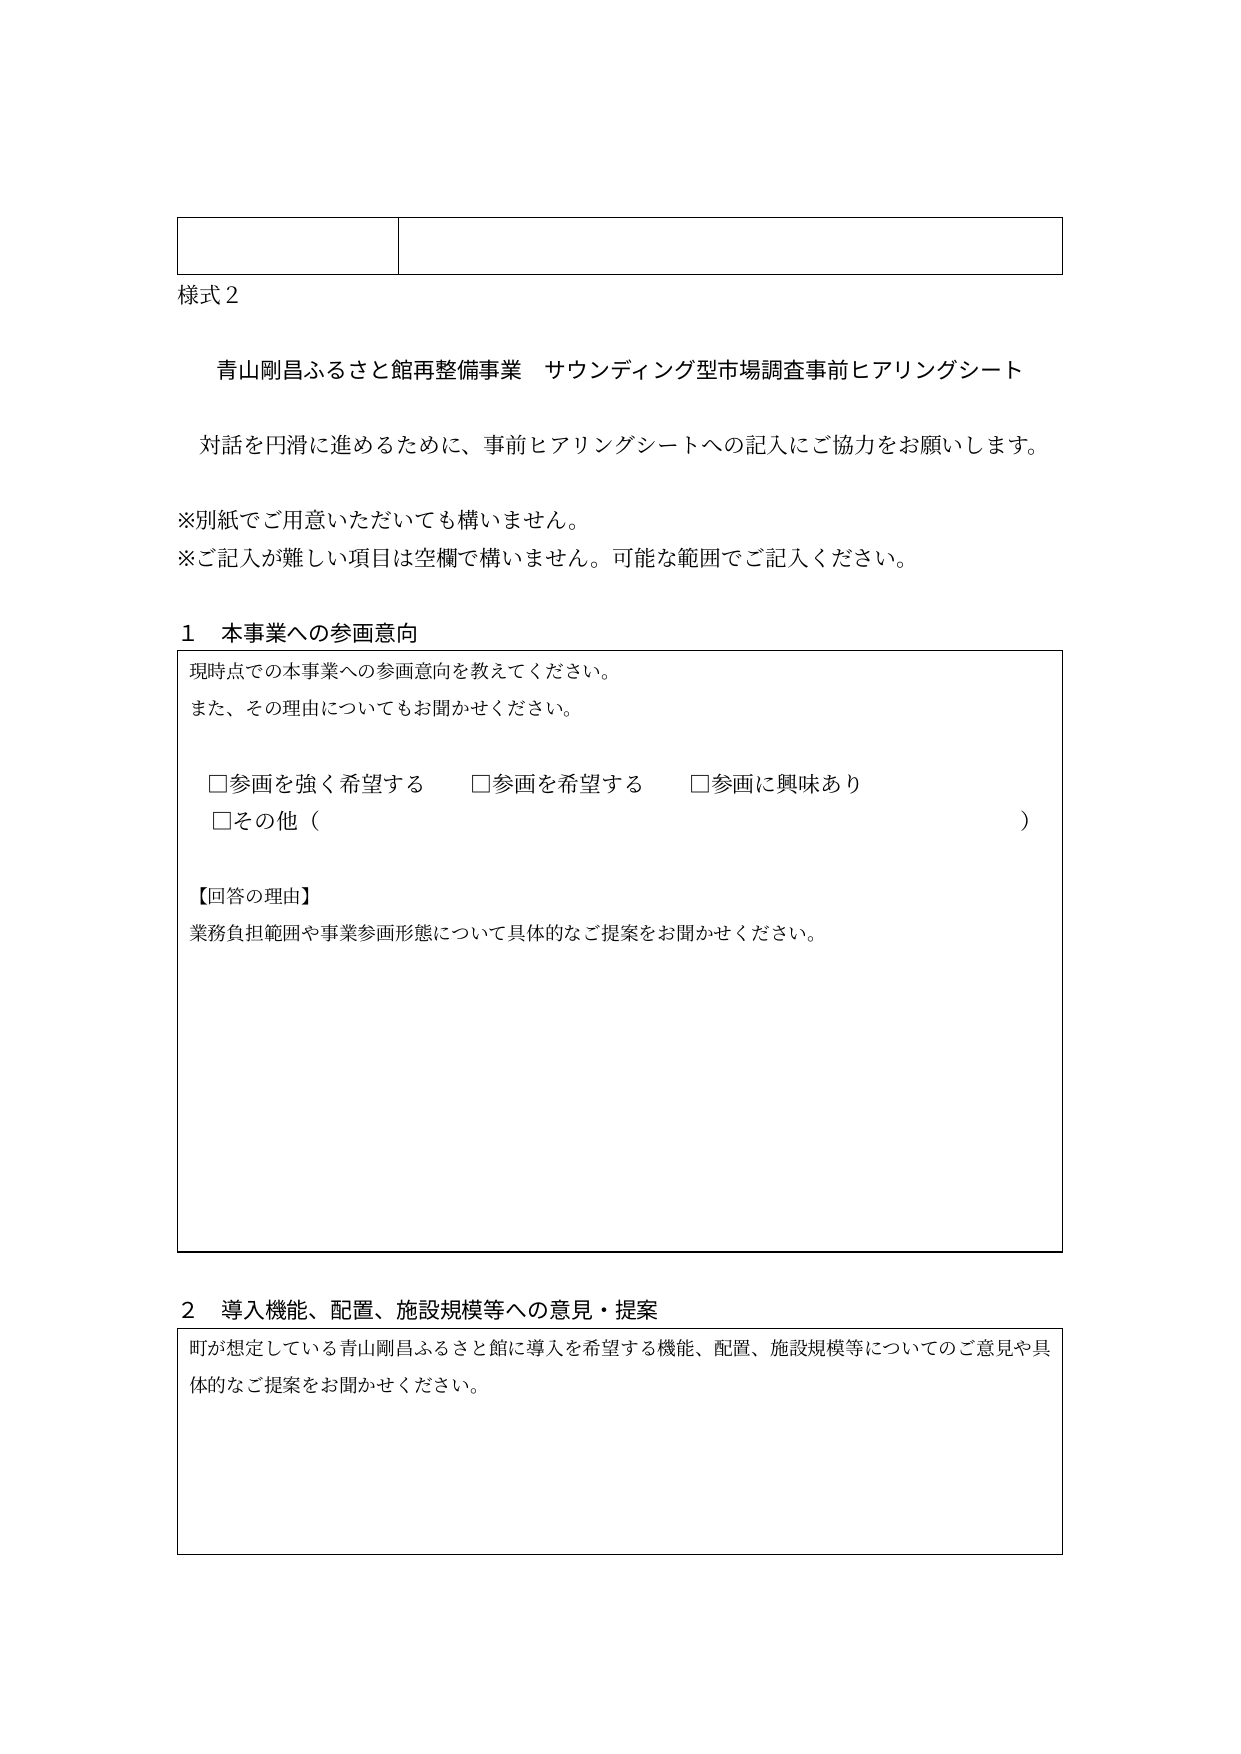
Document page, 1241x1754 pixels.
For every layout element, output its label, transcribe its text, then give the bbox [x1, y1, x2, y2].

text 青山剛昌ふるさと館再整備事業 サウンディング型市場調査事前ヒアリングシート [177, 350, 1063, 388]
table_header 現時点での本事業への参画意向を教えてください。 また、その理由についてもお聞かせください。 □参画を強く希望する □参画を希望する □参画に興味あり □その他（ ） 【回答の理由】 業務負担範囲や事業参画形態について具体的なご提案をお聞かせください。 [178, 651, 1062, 1251]
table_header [178, 1329, 1062, 1553]
text １ 本事業への参画意向 [177, 613, 1063, 650]
text ※ご記入が難しい項目は空欄で構いません。可能な範囲でご記入ください。 [177, 538, 1063, 575]
text 様式２ [177, 275, 1063, 313]
text 対話を円滑に進めるために、事前ヒアリングシートへの記入にご協力をお願いします。 [177, 425, 1063, 463]
table_cell [178, 218, 398, 274]
text ※別紙でご用意いただいても構いません。 [177, 500, 1063, 538]
table_cell [399, 218, 1062, 274]
text ２ 導入機能、配置、施設規模等への意見・提案 [177, 1290, 1063, 1327]
